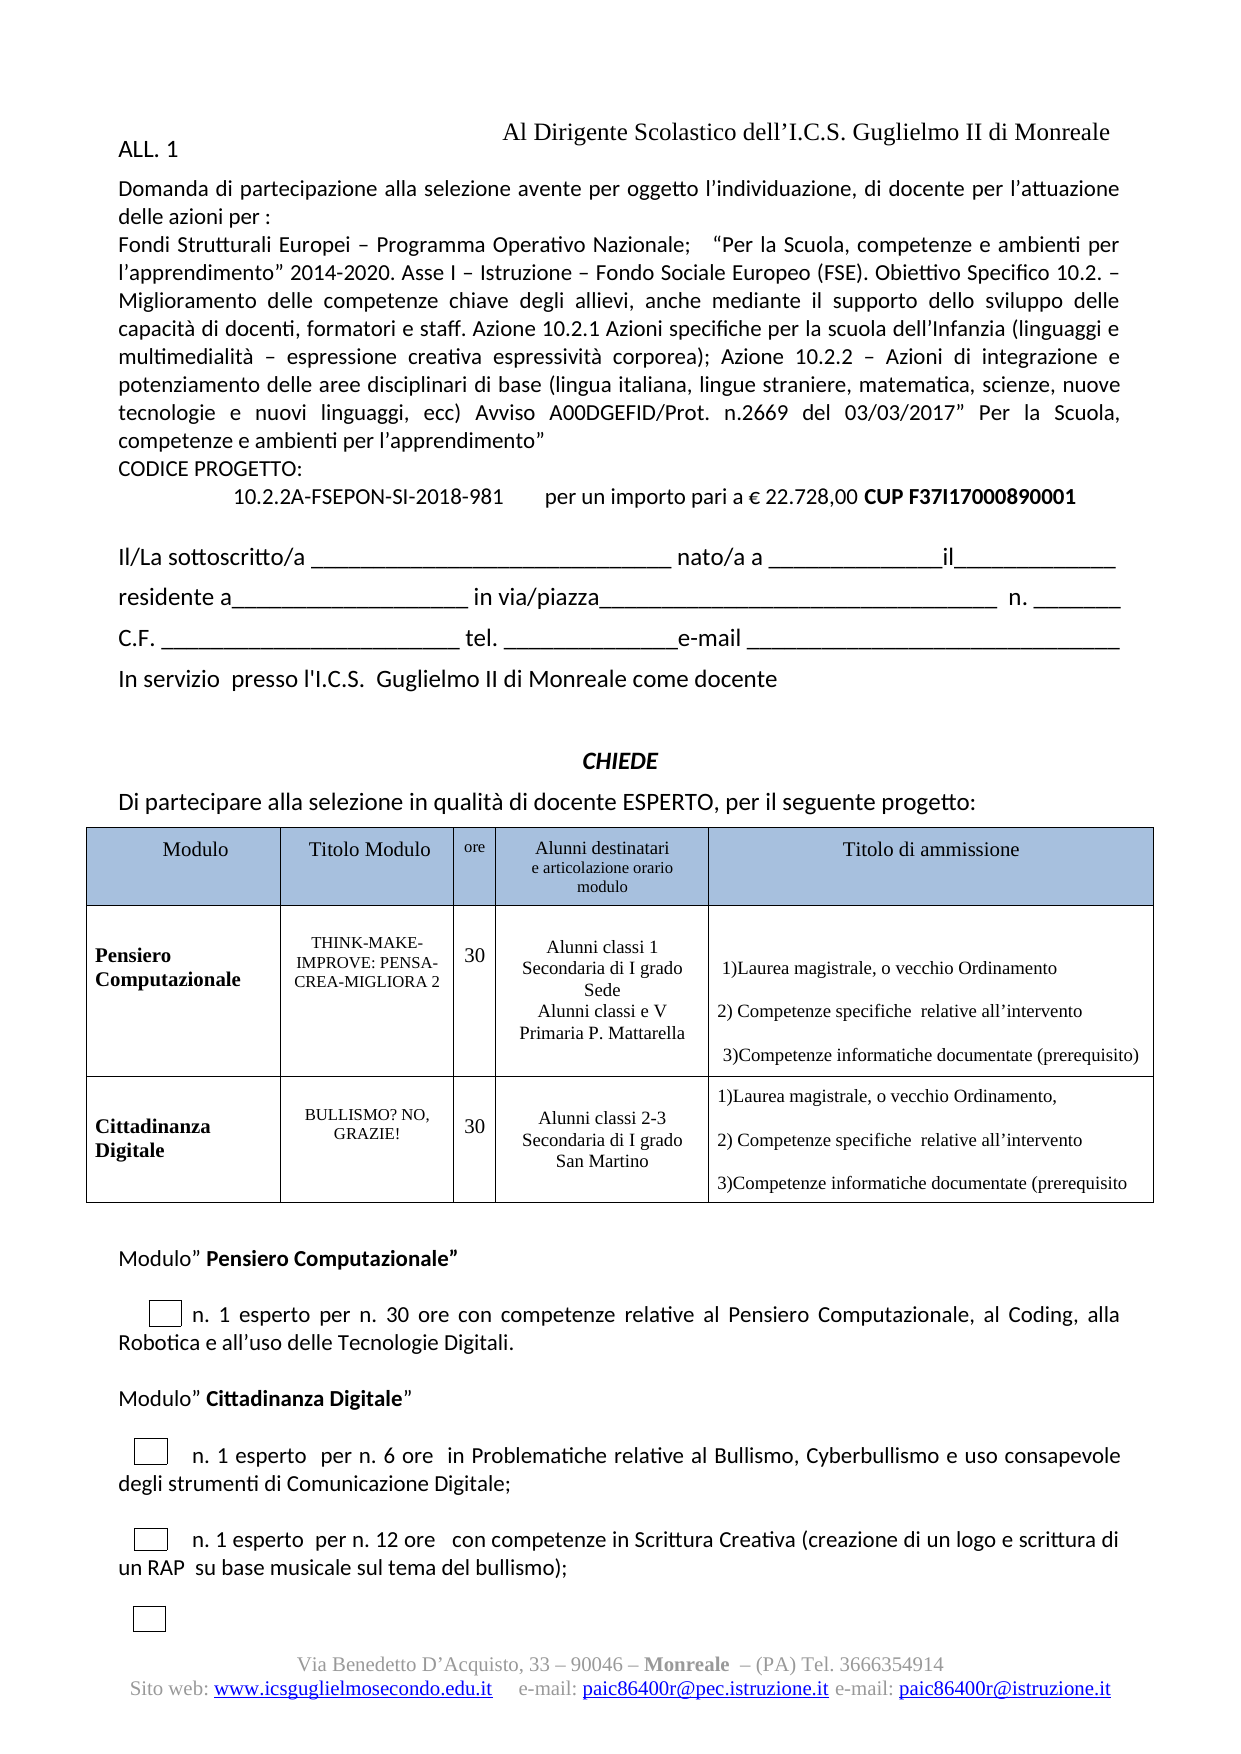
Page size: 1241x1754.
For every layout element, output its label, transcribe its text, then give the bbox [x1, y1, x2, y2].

table_cell Pensiero Computazionale [87, 906, 280, 1076]
text Modulo” Pensiero Computazionale” [118, 1244, 1122, 1272]
text Domanda di partecipazione alla selezione avente per oggetto l’individuazione, di docente per l’attuazione delle azioni per : [118, 174, 1122, 230]
table_cell 30 [454, 1077, 495, 1202]
text C.F. ________________________ tel. ______________e-mail ______________________________ [118, 622, 1122, 653]
table_cell Cittadinanza Digitale [87, 1077, 280, 1202]
table_cell 1)Laurea magistrale, o vecchio Ordinamento 2) Competenze specifiche relative all’intervento 3)Competenze informatiche documentate (prerequisito) [709, 906, 1153, 1076]
text ALL. 1 [118, 133, 1122, 163]
list n. 1 esperto per n. 6 ore in Problematiche relative al Bullismo, Cyberbullismo e uso consapevole degli strumenti di Comunicazione Digitale; [118, 1441, 1122, 1497]
table_header Alunni destinatari e articolazione orario modulo [496, 828, 708, 905]
table_cell Alunni classi 2-3 Secondaria di I grado San Martino [496, 1077, 708, 1202]
text CHIEDE [118, 745, 1122, 776]
text CODICE PROGETTO: [118, 454, 1122, 482]
text In servizio presso l'I.C.S. Guglielmo II di Monreale come docente [118, 663, 1122, 694]
table_cell 1)Laurea magistrale, o vecchio Ordinamento, 2) Competenze specifiche relative all’intervento 3)Competenze informatiche documentate (prerequisito [709, 1077, 1153, 1202]
table_header Titolo di ammissione [709, 828, 1153, 905]
table_cell BULLISMO? NO, GRAZIE! [281, 1077, 453, 1202]
text residente a___________________ in via/piazza________________________________ n. _______ [118, 582, 1122, 612]
table_header Titolo Modulo [281, 828, 453, 905]
text Modulo” Cittadinanza Digitale” [118, 1384, 1122, 1412]
table_cell 30 [454, 906, 495, 1076]
text Il/La sottoscritto/a _____________________________ nato/a a ______________il_____________ [118, 541, 1122, 571]
text Fondi Strutturali Europei – Programma Operativo Nazionale; “Per la Scuola, competenze e ambienti per l’apprendimento” 2014-2020. Asse I – Istruzione – Fondo Sociale Europeo (FSE). Obiettivo Specifico 10.2. – Miglioramento delle competenze chiave degli allievi, anche mediante il supporto dello sviluppo delle capacità di docenti, formatori e staff. Azione 10.2.1 Azioni specifiche per la scuola dell’Infanzia (linguaggi e multimedialità – espressione creativa espressività corporea); Azione 10.2.2 – Azioni di integrazione e potenziamento delle aree disciplinari di base (lingua italiana, lingue straniere, matematica, scienze, nuove tecnologie e nuovi linguaggi, ecc) Avviso A00DGEFID/Prot. n.2669 del 03/03/2017” Per la Scuola, competenze e ambienti per l’apprendimento” [118, 230, 1122, 454]
table_header ore [454, 828, 495, 905]
table_header Modulo [87, 828, 280, 905]
text 10.2.2A-FSEPON-SI-2018-981 per un importo pari a € 22.728,00 CUP F37I17000890001 [118, 482, 1122, 510]
text Di partecipare alla selezione in qualità di docente ESPERTO, per il seguente progetto: [118, 786, 1122, 817]
table_cell Alunni classi 1 Secondaria di I grado Sede Alunni classi e V Primaria P. Mattarella [496, 906, 708, 1076]
list n. 1 esperto per n. 12 ore con competenze in Scrittura Creativa (creazione di un logo e scrittura di un RAP su base musicale sul tema del bullismo); [118, 1525, 1122, 1581]
table_cell THINK-MAKE-IMPROVE: PENSA-CREA-MIGLIORA 2 [281, 906, 453, 1076]
list n. 1 esperto per n. 30 ore con competenze relative al Pensiero Computazionale, al Coding, alla Robotica e all’uso delle Tecnologie Digitali. [118, 1300, 1122, 1356]
